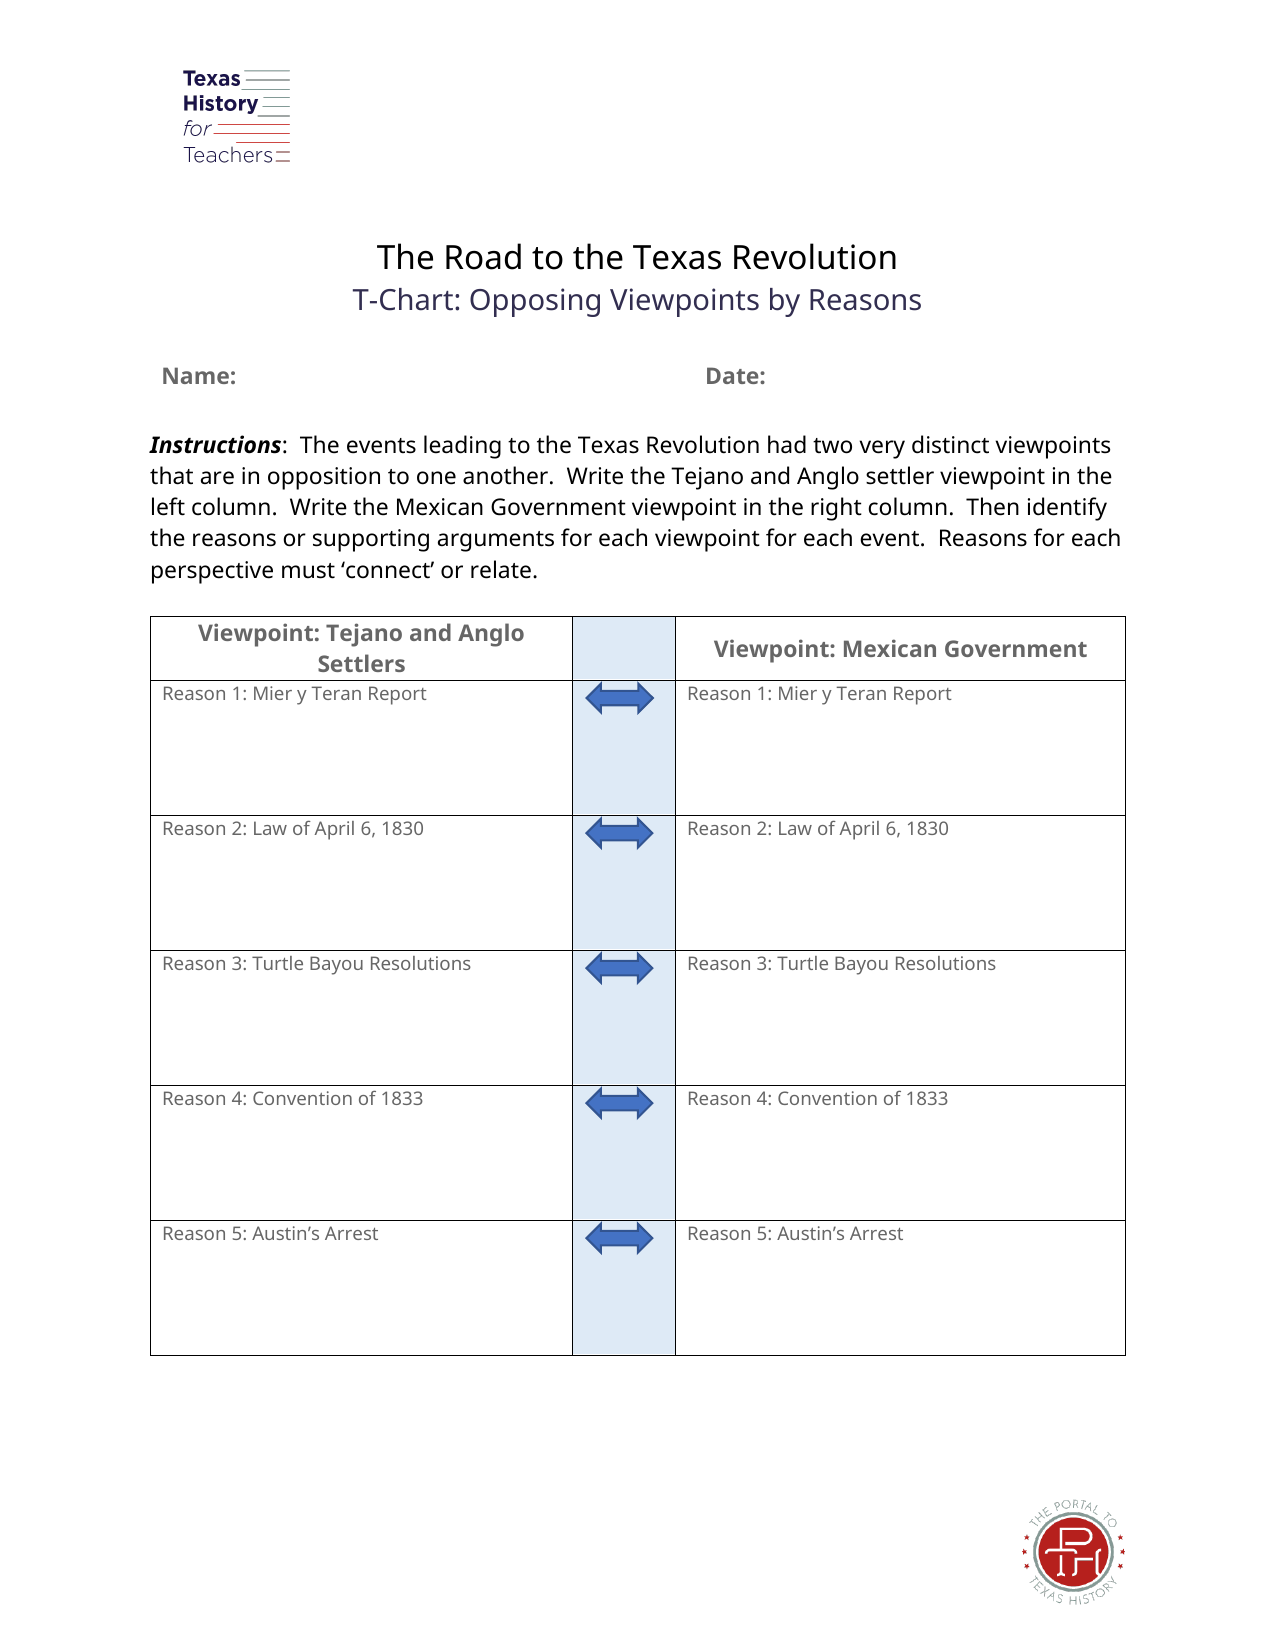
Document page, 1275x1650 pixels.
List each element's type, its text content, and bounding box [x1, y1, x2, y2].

table_header [573, 617, 675, 679]
table_cell Reason 3: Turtle Bayou Resolutions [151, 951, 572, 1084]
text Instructions: The events leading to the Texas Revolution had two very distinct viewpoints that are in opposition to one another. Write the Tejano and Anglo settler viewpoint in the left column. Write the Mexican Government viewpoint in the right column. Then identify the reasons or supporting arguments for each viewpoint for each event. Reasons for each perspective must ‘connect’ or relate. [150, 428, 1125, 585]
table_header Date: [694, 353, 1125, 397]
subtitle The Road to the Texas Revolution [150, 234, 1125, 279]
table_cell Reason 1: Mier y Teran Report [151, 681, 572, 814]
picture [150, 30, 330, 210]
text T-Chart: Opposing Viewpoints by Reasons [150, 279, 1125, 319]
table_cell Reason 4: Convention of 1833 [676, 1086, 1125, 1219]
table_header Viewpoint: Mexican Government [676, 617, 1125, 679]
table_header Viewpoint: Tejano and Anglo Settlers [151, 617, 572, 679]
table_cell Reason 3: Turtle Bayou Resolutions [676, 951, 1125, 1084]
table_cell Reason 2: Law of April 6, 1830 [676, 816, 1125, 949]
table_header Name: [150, 353, 694, 397]
table_cell [573, 1086, 675, 1219]
table_cell Reason 2: Law of April 6, 1830 [151, 816, 572, 949]
table_cell [573, 681, 675, 814]
table_cell Reason 5: Austin’s Arrest [676, 1221, 1125, 1354]
table_cell [573, 816, 675, 949]
table_cell Reason 4: Convention of 1833 [151, 1086, 572, 1219]
table_cell Reason 5: Austin’s Arrest [151, 1221, 572, 1354]
table_cell [573, 1221, 675, 1354]
table_cell Reason 1: Mier y Teran Report [676, 681, 1125, 814]
picture [1022, 1499, 1125, 1605]
table_cell [573, 951, 675, 1084]
